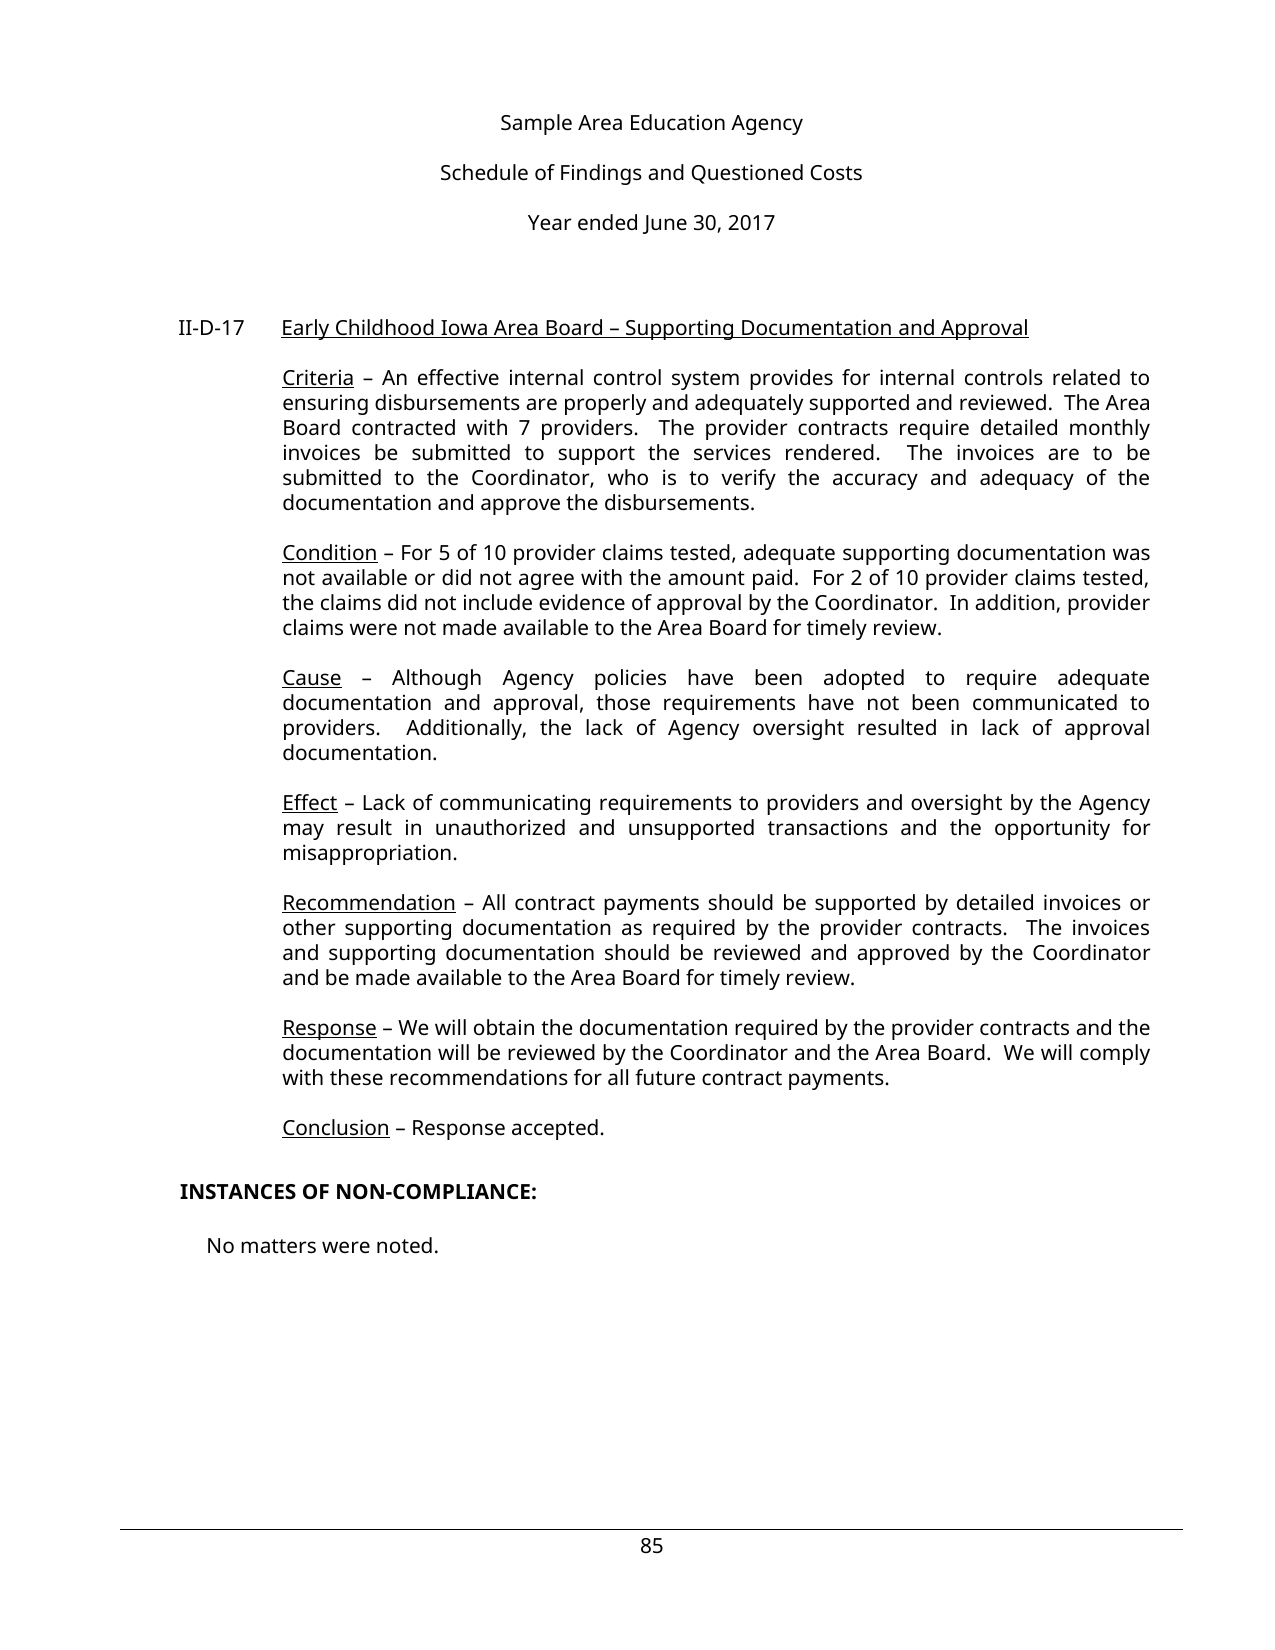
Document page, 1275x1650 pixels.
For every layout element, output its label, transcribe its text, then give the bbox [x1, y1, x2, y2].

text Condition – For 5 of 10 provider claims tested, adequate supporting documentation was not available or did not agree with the amount paid. For 2 of 10 provider claims tested, the claims did not include evidence of approval by the Coordinator. In addition, provider claims were not made available to the Area Board for timely review. [282, 540, 1152, 640]
text Conclusion – Response accepted. [282, 1115, 1152, 1140]
text Recommendation – All contract payments should be supported by detailed invoices or other supporting documentation as required by the provider contracts. The invoices and supporting documentation should be reviewed and approved by the Coordinator and be made available to the Area Board for timely review. [282, 890, 1152, 990]
text Criteria – An effective internal control system provides for internal controls related to ensuring disbursements are properly and adequately supported and reviewed. The Area Board contracted with 7 providers. The provider contracts require detailed monthly invoices be submitted to support the services rendered. The invoices are to be submitted to the Coordinator, who is to verify the accuracy and adequacy of the documentation and approve the disbursements. [282, 365, 1152, 515]
text II-D-17 Early Childhood Iowa Area Board – Supporting Documentation and Approval [178, 315, 1151, 340]
text Effect – Lack of communicating requirements to providers and oversight by the Agency may result in unauthorized and unsupported transactions and the opportunity for misappropriation. [282, 790, 1152, 865]
text Response – We will obtain the documentation required by the provider contracts and the documentation will be reviewed by the Coordinator and the Area Board. We will comply with these recommendations for all future contract payments. [282, 1015, 1152, 1090]
text No matters were noted. [206, 1231, 1142, 1259]
text Cause – Although Agency policies have been adopted to require adequate documentation and approval, those requirements have not been communicated to providers. Additionally, the lack of Agency oversight resulted in lack of approval documentation. [282, 665, 1152, 765]
text INSTANCES OF NON-COMPLIANCE: [180, 1177, 1141, 1206]
